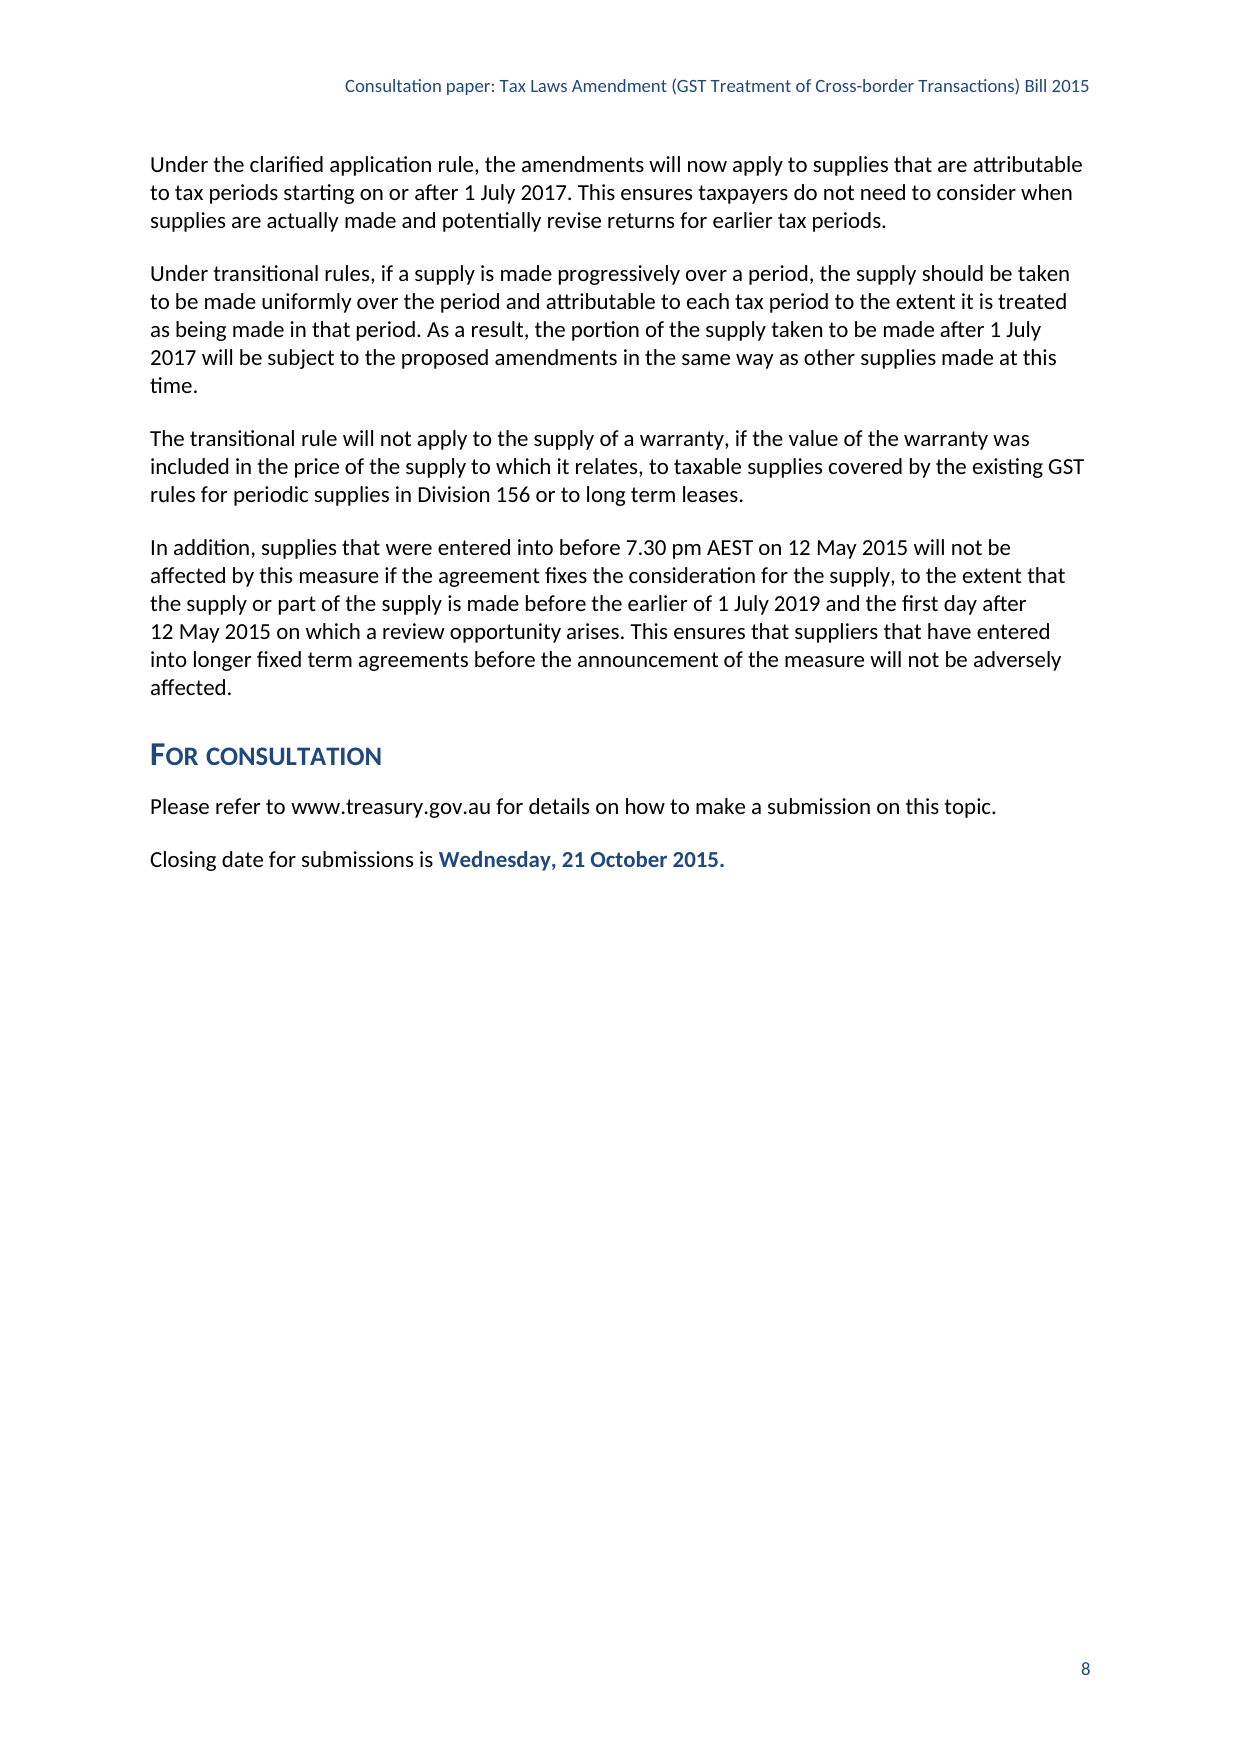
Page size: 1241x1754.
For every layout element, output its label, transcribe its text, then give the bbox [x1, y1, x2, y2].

text In addition, supplies that were entered into before 7.30 pm AEST on 12 May 2015 will not be affected by this measure if the agreement fixes the consideration for the supply, to the extent that the supply or part of the supply is made before the earlier of 1 July 2019 and the first day after 12 May 2015 on which a review opportunity arises. This ensures that suppliers that have entered into longer fixed term agreements before the announcement of the measure will not be adversely affected. [150, 533, 1090, 701]
text The transitional rule will not apply to the supply of a warranty, if the value of the warranty was included in the price of the supply to which it relates, to taxable supplies covered by the existing GST rules for periodic supplies in Division 156 or to long term leases. [150, 424, 1090, 508]
text Closing date for submissions is Wednesday, 21 October 2015. [150, 845, 1090, 873]
text Under the clarified application rule, the amendments will now apply to supplies that are attributable to tax periods starting on or after 1 July 2017. This ensures taxpayers do not need to consider when supplies are actually made and potentially revise returns for earlier tax periods. [150, 150, 1090, 234]
text Under transitional rules, if a supply is made progressively over a period, the supply should be taken to be made uniformly over the period and attributable to each tax period to the extent it is treated as being made in that period. As a result, the portion of the supply taken to be made after 1 July 2017 will be subject to the proposed amendments in the same way as other supplies made at this time. [150, 259, 1090, 399]
text Please refer to www.treasury.gov.au for details on how to make a submission on this topic. [150, 792, 1090, 820]
subtitle For consultation [150, 733, 1090, 773]
